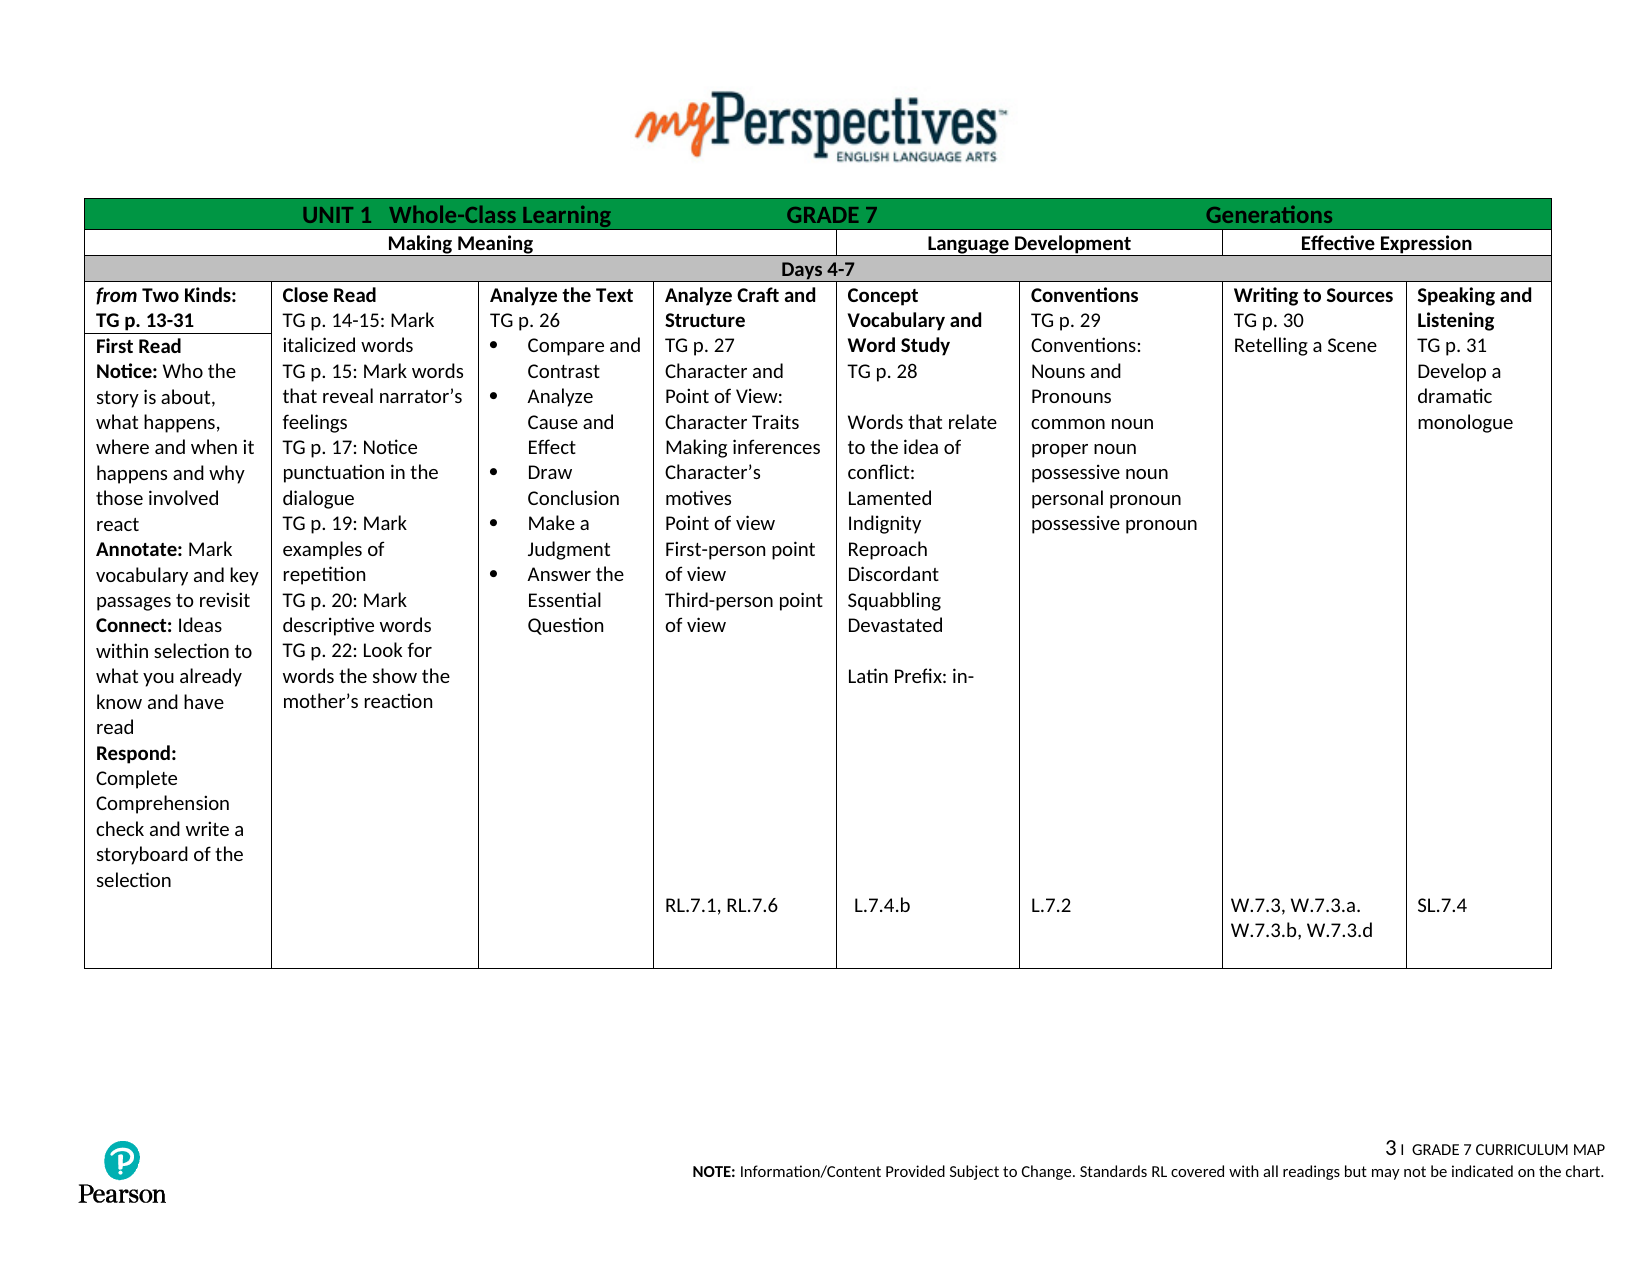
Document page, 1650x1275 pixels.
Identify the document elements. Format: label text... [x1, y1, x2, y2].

table_cell First Read Notice: Who the story is about, what happens, where and when it happens and why those involved react Annotate: Mark vocabulary and key passages to revisit Connect: Ideas within selection to what you already know and have read Respond: Complete Comprehension check and write a storyboard of the selection [85, 334, 271, 968]
table_cell Conventions TG p. 29 Conventions: Nouns and Pronouns common noun proper noun possessive noun personal pronoun possessive pronoun L.7.2 [1020, 282, 1222, 968]
table_header UNIT 1 Whole-Class Learning GRADE 7 Generations [85, 199, 1551, 229]
table_cell Making Meaning [85, 230, 836, 255]
table_cell from Two Kinds: TG p. 13-31 [85, 282, 271, 333]
table_cell Concept Vocabulary and Word Study TG p. 28 Words that relate to the idea of conflict: Lamented Indignity Reproach Discordant Squabbling Devastated Latin Prefix: in- L.7.4.b [837, 282, 1019, 968]
table_cell Effective Expression [1223, 230, 1551, 255]
table_cell Analyze the Text TG p. 26 Compare and Contrast Analyze Cause and Effect Draw Conclusion Make a Judgment Answer the Essential Question [479, 282, 653, 968]
table_cell Language Development [837, 230, 1222, 255]
table_cell Close Read TG p. 14-15: Mark italicized words TG p. 15: Mark words that reveal narrator’s feelings TG p. 17: Notice punctuation in the dialogue TG p. 19: Mark examples of repetition TG p. 20: Mark descriptive words TG p. 22: Look for words the show the mother’s reaction [272, 282, 478, 968]
table_cell Writing to Sources TG p. 30 Retelling a Scene W.7.3, W.7.3.a. W.7.3.b, W.7.3.d [1223, 282, 1406, 968]
table_cell Speaking and Listening TG p. 31 Develop a dramatic monologue SL.7.4 [1407, 282, 1551, 968]
table_cell Analyze Craft and Structure TG p. 27 Character and Point of View: Character Traits Making inferences Character’s motives Point of view First-person point of view Third-person point of view RL.7.1, RL.7.6 [654, 282, 836, 968]
table_cell Days 4-7 [85, 256, 1551, 281]
picture [629, 75, 1021, 171]
